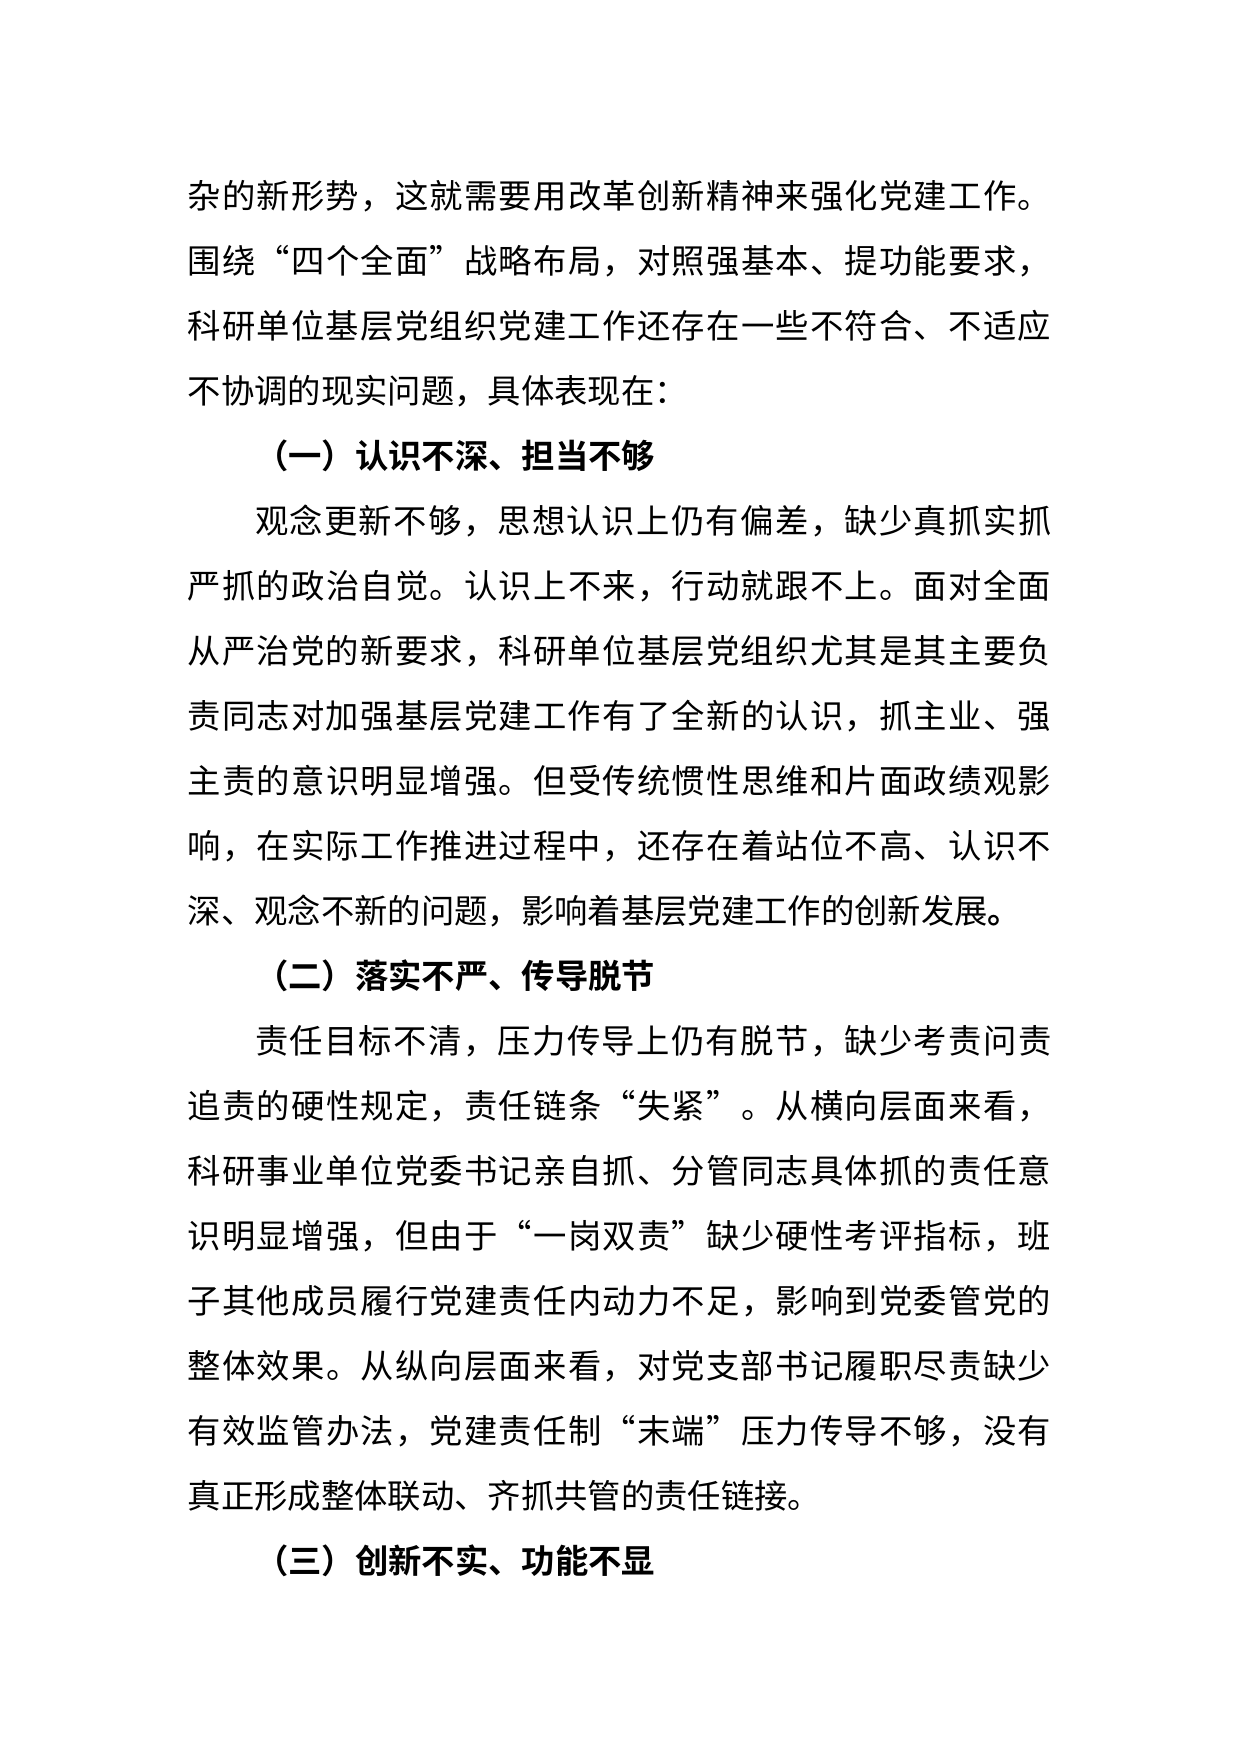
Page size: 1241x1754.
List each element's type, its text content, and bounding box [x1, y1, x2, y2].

text 观念更新不够，思想认识上仍有偏差，缺少真抓实抓严抓的政治自觉。认识上不来，行动就跟不上。面对全面从严治党的新要求，科研单位基层党组织尤其是其主要负责同志对加强基层党建工作有了全新的认识，抓主业、强主责的意识明显增强。但受传统惯性思维和片面政绩观影响，在实际工作推进过程中，还存在着站位不高、认识不深、观念不新的问题，影响着基层党建工作的创新发展。 [187, 487, 1053, 942]
text （三）创新不实、功能不显 [187, 1527, 1053, 1592]
text （二）落实不严、传导脱节 [187, 942, 1053, 1007]
text （一）认识不深、担当不够 [187, 422, 1053, 487]
text 责任目标不清，压力传导上仍有脱节，缺少考责问责追责的硬性规定，责任链条“失紧”。从横向层面来看，科研事业单位党委书记亲自抓、分管同志具体抓的责任意识明显增强，但由于“一岗双责”缺少硬性考评指标，班子其他成员履行党建责任内动力不足，影响到党委管党的整体效果。从纵向层面来看，对党支部书记履职尽责缺少有效监管办法，党建责任制“末端”压力传导不够，没有真正形成整体联动、齐抓共管的责任链接。 [187, 1007, 1053, 1527]
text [187, 162, 1053, 422]
